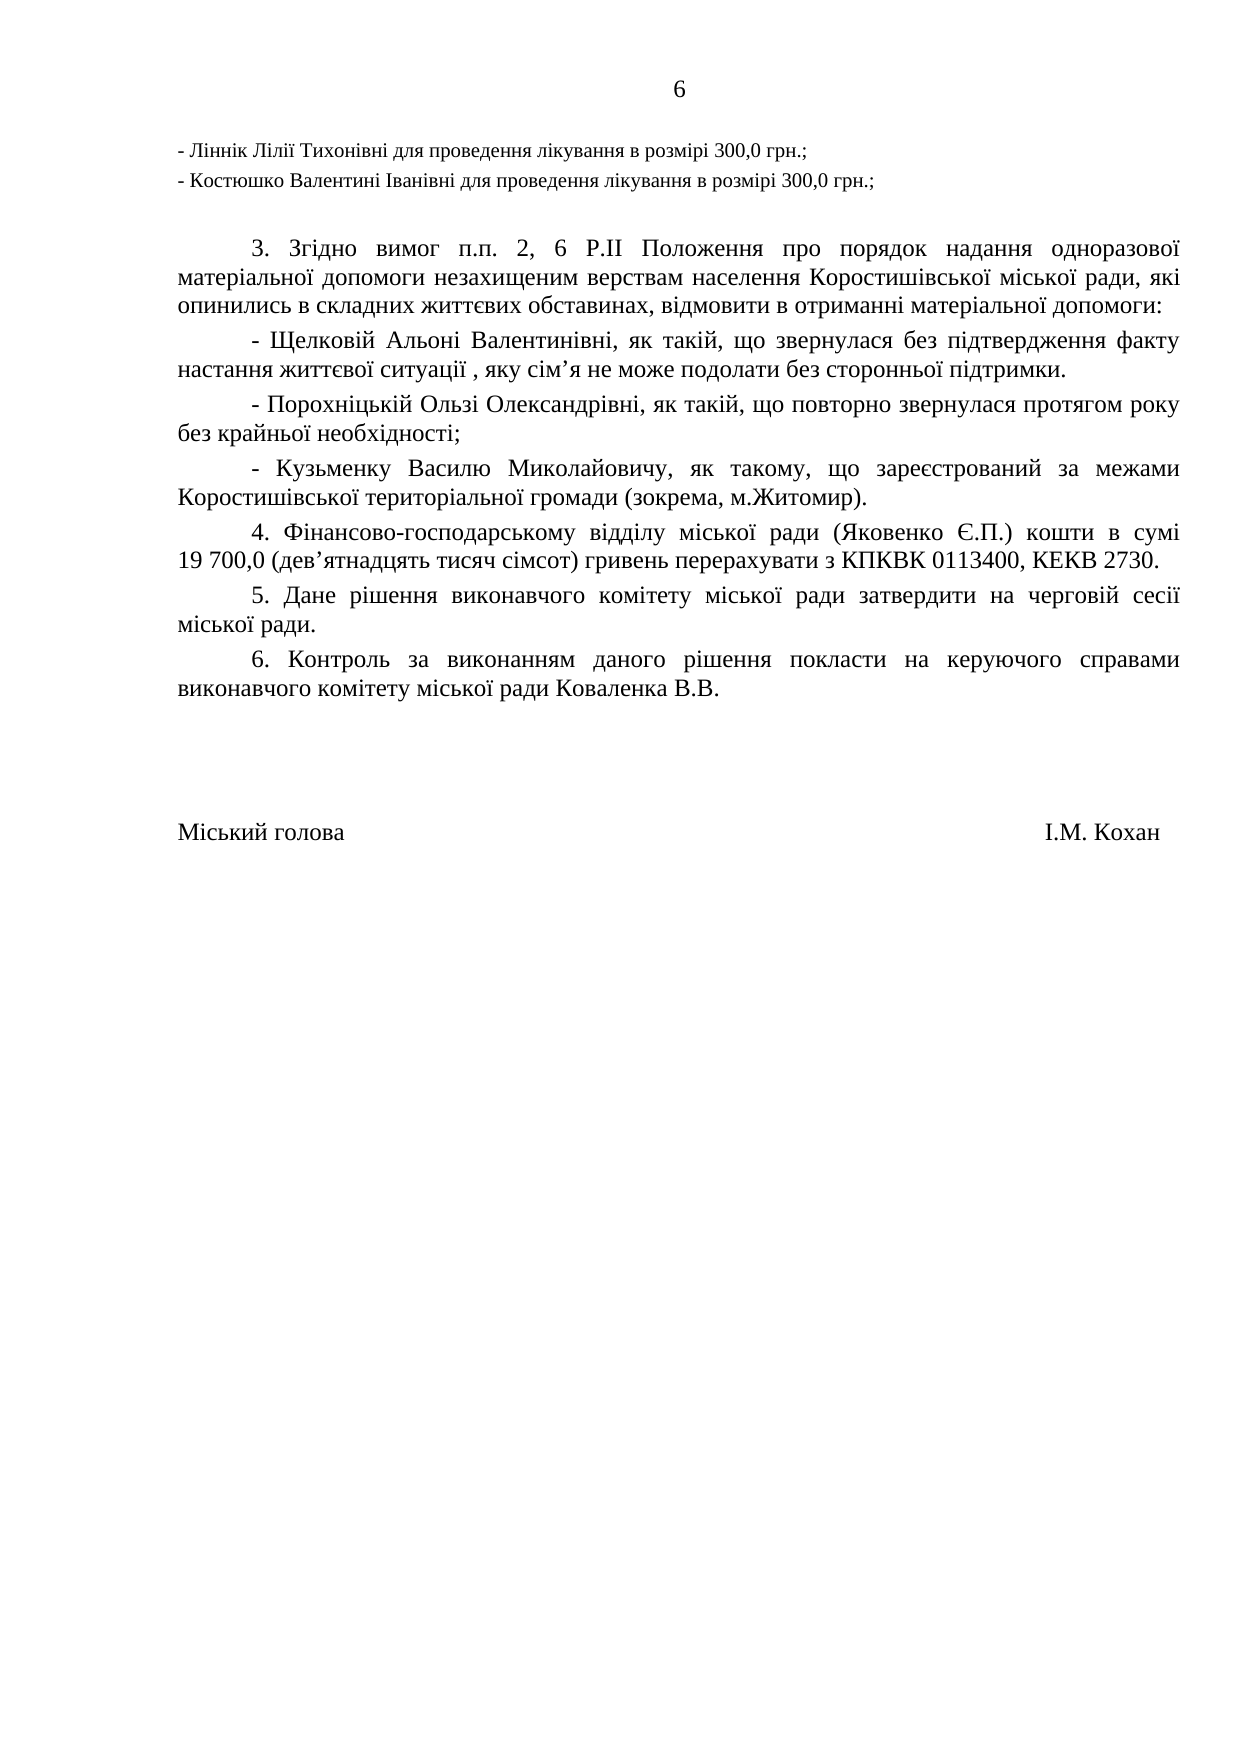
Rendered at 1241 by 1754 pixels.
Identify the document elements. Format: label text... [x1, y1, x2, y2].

text Міський голова І.М. Кохан [177, 817, 1181, 846]
table_cell - Костюшко Валентині Іванівні для проведення лікування в розмірі 300,0 грн.; [166, 162, 1181, 192]
table_cell - Ліннік Лілії Тихонівні для проведення лікування в розмірі 300,0 грн.; [166, 131, 1181, 162]
text 4. Фінансово-господарському відділу міської ради (Яковенко Є.П.) кошти в сумі 19 700,0 (дев’ятнадцять тисяч сімсот) гривень перерахувати з КПКВК 0113400, КЕКВ 2730. [177, 517, 1181, 574]
text - Щелковій Альоні Валентинівні, як такій, що звернулася без підтвердження факту настання життєвої ситуації , яку сім’я не може подолати без сторонньої підтримки. [177, 326, 1181, 383]
text 5. Дане рішення виконавчого комітету міської ради затвердити на черговій сесії міської ради. [177, 581, 1181, 638]
text - Кузьменку Василю Миколайовичу, як такому, що зареєстрований за межами Коростишівської територіальної громади (зокрема, м.Житомир). [177, 453, 1181, 511]
text 6. Контроль за виконанням даного рішення покласти на керуючого справами виконавчого комітету міської ради Коваленка В.В. [177, 644, 1181, 702]
text - Порохніцькій Ользі Олександрівні, як такій, що повторно звернулася протягом року без крайньої необхідності; [177, 389, 1181, 447]
text 3. Згідно вимог п.п. 2, 6 Р.ІІ Положення про порядок надання одноразової матеріальної допомоги незахищеним верствам населення Коростишівської міської ради, які опинились в складних життєвих обставинах, відмовити в отриманні матеріальної допомоги: [177, 233, 1181, 319]
